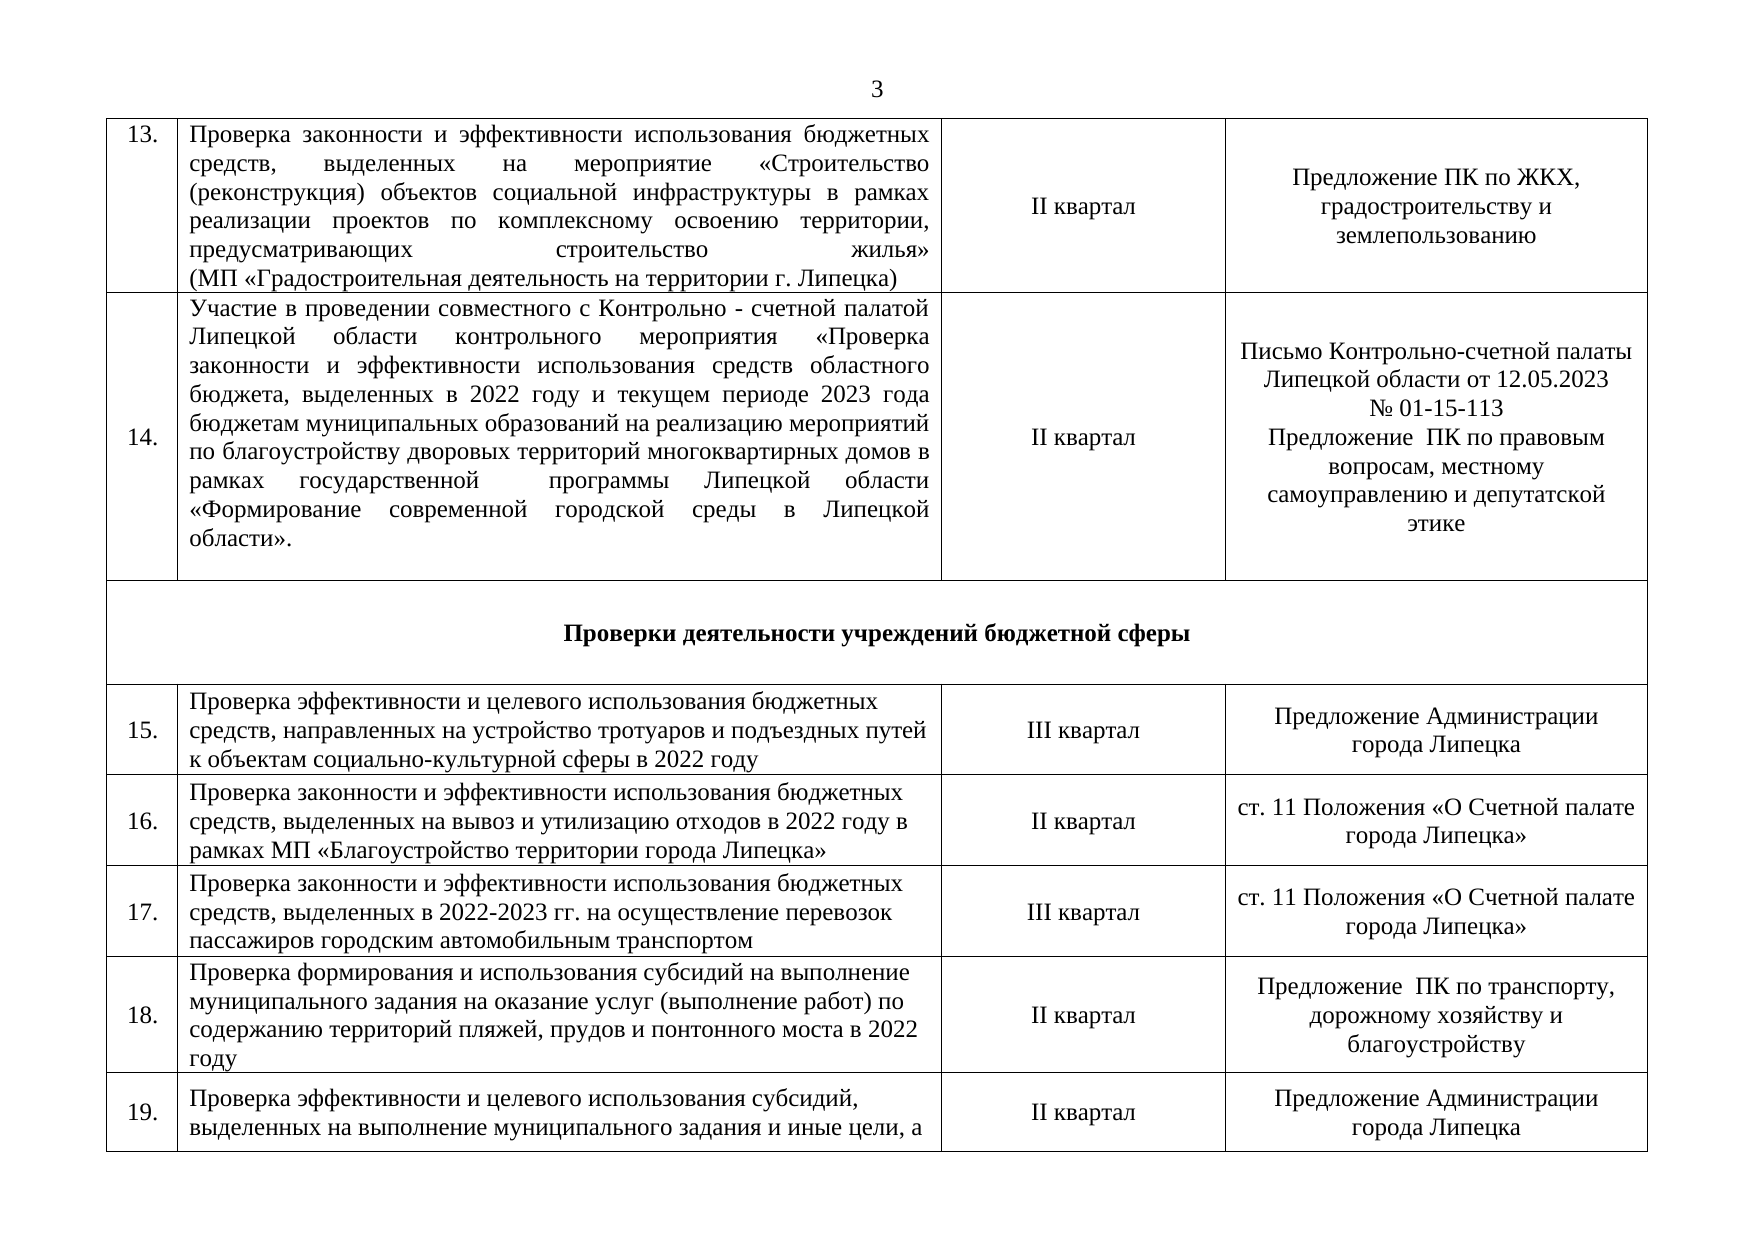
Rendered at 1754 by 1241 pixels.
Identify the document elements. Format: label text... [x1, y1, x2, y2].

table_cell Проверка эффективности и целевого использования бюджетных средств, направленных на устройство тротуаров и подъездных путей к объектам социально-культурной сферы в 2022 году [178, 685, 941, 774]
table_cell 15. [107, 685, 177, 774]
table_cell Проверка законности и эффективности использования бюджетных средств, выделенных на вывоз и утилизацию отходов в 2022 году в рамках МП «Благоустройство территории города Липецка» [178, 775, 941, 865]
table_cell 14. [107, 293, 177, 580]
table_cell Проверка формирования и использования субсидий на выполнение муниципального задания на оказание услуг (выполнение работ) по содержанию территорий пляжей, прудов и понтонного моста в 2022 году [178, 957, 941, 1072]
table_cell II квартал [942, 775, 1225, 865]
table_cell 18. [107, 957, 177, 1072]
table_cell 17. [107, 866, 177, 956]
table_cell Предложение Администрации города Липецка [1226, 685, 1647, 774]
table_cell III квартал [942, 685, 1225, 774]
table_cell Проверка законности и эффективности использования бюджетных средств, выделенных на мероприятие «Строительство (реконструкция) объектов социальной инфраструктуры в рамках реализации проектов по комплексному освоению территории, предусматривающих строительство жилья» (МП «Градостроительная деятельность на территории г. Липецка) [178, 119, 941, 292]
table_cell II квартал [942, 1073, 1225, 1151]
table_cell Предложение ПК по транспорту, дорожному хозяйству и благоустройству [1226, 957, 1647, 1072]
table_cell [178, 1073, 941, 1151]
table_cell II квартал [942, 957, 1225, 1072]
table_cell ст. 11 Положения «О Счетной палате города Липецка» [1226, 775, 1647, 865]
table_cell Участие в проведении совместного с Контрольно - счетной палатой Липецкой области контрольного мероприятия «Проверка законности и эффективности использования средств областного бюджета, выделенных в 2022 году и текущем периоде 2023 года бюджетам муниципальных образований на реализацию мероприятий по благоустройству дворовых территорий многоквартирных домов в рамках государственной программы Липецкой области «Формирование современной городской среды в Липецкой области». [178, 293, 941, 580]
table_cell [1226, 1073, 1647, 1151]
table_cell ст. 11 Положения «О Счетной палате города Липецка» [1226, 866, 1647, 956]
table_cell Проверки деятельности учреждений бюджетной сферы [107, 581, 1647, 683]
table_cell 16. [107, 775, 177, 865]
table_cell Письмо Контрольно-счетной палаты Липецкой области от 12.05.2023 № 01-15-113 Предложение ПК по правовым вопросам, местному самоуправлению и депутатской этике [1226, 293, 1647, 580]
table_cell II квартал [942, 119, 1225, 292]
table_cell 19. [107, 1073, 177, 1151]
table_cell II квартал [942, 293, 1225, 580]
table_cell III квартал [942, 866, 1225, 956]
table_cell Предложение ПК по ЖКХ, градостроительству и землепользованию [1226, 119, 1647, 292]
table_cell Проверка законности и эффективности использования бюджетных средств, выделенных в 2022-2023 гг. на осуществление перевозок пассажиров городским автомобильным транспортом [178, 866, 941, 956]
table_cell 13. [107, 119, 177, 292]
